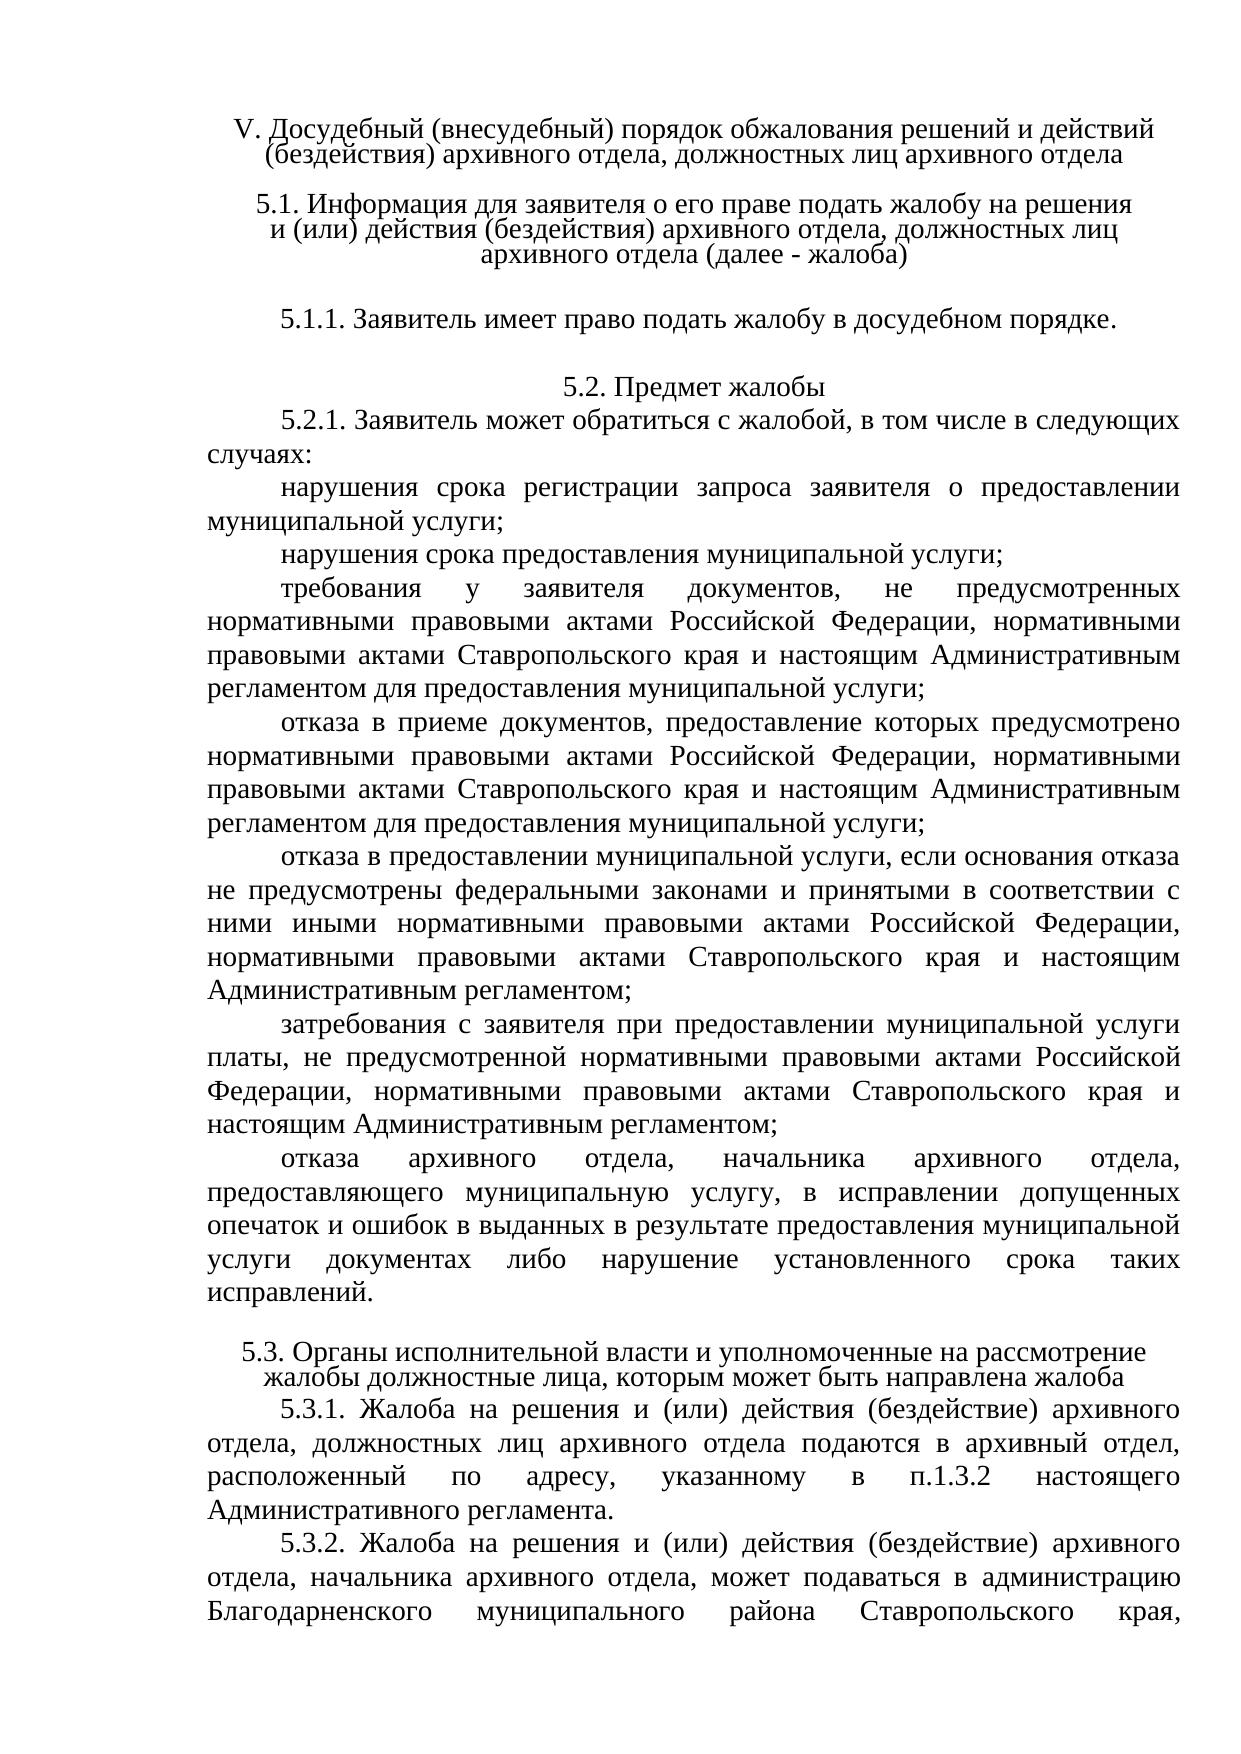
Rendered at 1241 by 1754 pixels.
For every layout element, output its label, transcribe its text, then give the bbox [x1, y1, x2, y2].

text 5.1.1. Заявитель имеет право подать жалобу в досудебном порядке. [207, 302, 1181, 335]
text отказа в приеме документов, предоставление которых предусмотрено нормативными правовыми актами Российской Федерации, нормативными правовыми актами Ставропольского края и настоящим Административным регламентом для предоставления муниципальной услуги; [207, 704, 1181, 838]
text 5.1. Информация для заявителя о его праве подать жалобу на решения [354, 193, 1181, 218]
text 5.2.1. Заявитель может обратиться с жалобой, в том числе в следующих случаях: [207, 402, 1181, 469]
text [207, 1526, 1181, 1626]
text 5.3. Органы исполнительной власти и уполномоченные на рассмотрение жалобы должностные лица, которым может быть направлена жалоба [207, 1341, 1181, 1391]
text отказа архивного отдела, начальника архивного отдела, предоставляющего муниципальную услугу, в исправлении допущенных опечаток и ошибок в выданных в результате предоставления муниципальной услуги документах либо нарушение установленного срока таких исправлений. [207, 1140, 1181, 1308]
text 5.3.1. Жалоба на решения и (или) действия (бездействие) архивного отдела, должностных лиц архивного отдела подаются в архивный отдел, расположенный по адресу, указанному в п.1.3.2 настоящего Административного регламента. [207, 1391, 1181, 1526]
text нарушения срока предоставления муниципальной услуги; [207, 536, 1181, 570]
text отказа в предоставлении муниципальной услуги, если основания отказа не предусмотрены федеральными законами и принятыми в соответствии с ними иными нормативными правовыми актами Российской Федерации, нормативными правовыми актами Ставропольского края и настоящим Административным регламентом; [207, 838, 1181, 1006]
text требования у заявителя документов, не предусмотренных нормативными правовыми актами Российской Федерации, нормативными правовыми актами Ставропольского края и настоящим Административным регламентом для предоставления муниципальной услуги; [207, 570, 1181, 704]
text затребования с заявителя при предоставлении муниципальной услуги платы, не предусмотренной нормативными правовыми актами Российской Федерации, нормативными правовыми актами Ставропольского края и настоящим Административным регламентом; [207, 1006, 1181, 1140]
text нарушения срока регистрации запроса заявителя о предоставлении муниципальной услуги; [207, 469, 1181, 536]
text 5.2. Предмет жалобы [207, 369, 1181, 402]
text V. Досудебный (внесудебный) порядок обжалования решений и действий (бездействия) архивного отдела, должностных лиц архивного отдела [207, 118, 1181, 168]
text и (или) действия (бездействия) архивного отдела, должностных лиц архивного отдела (далее - жалоба) [207, 218, 1181, 268]
